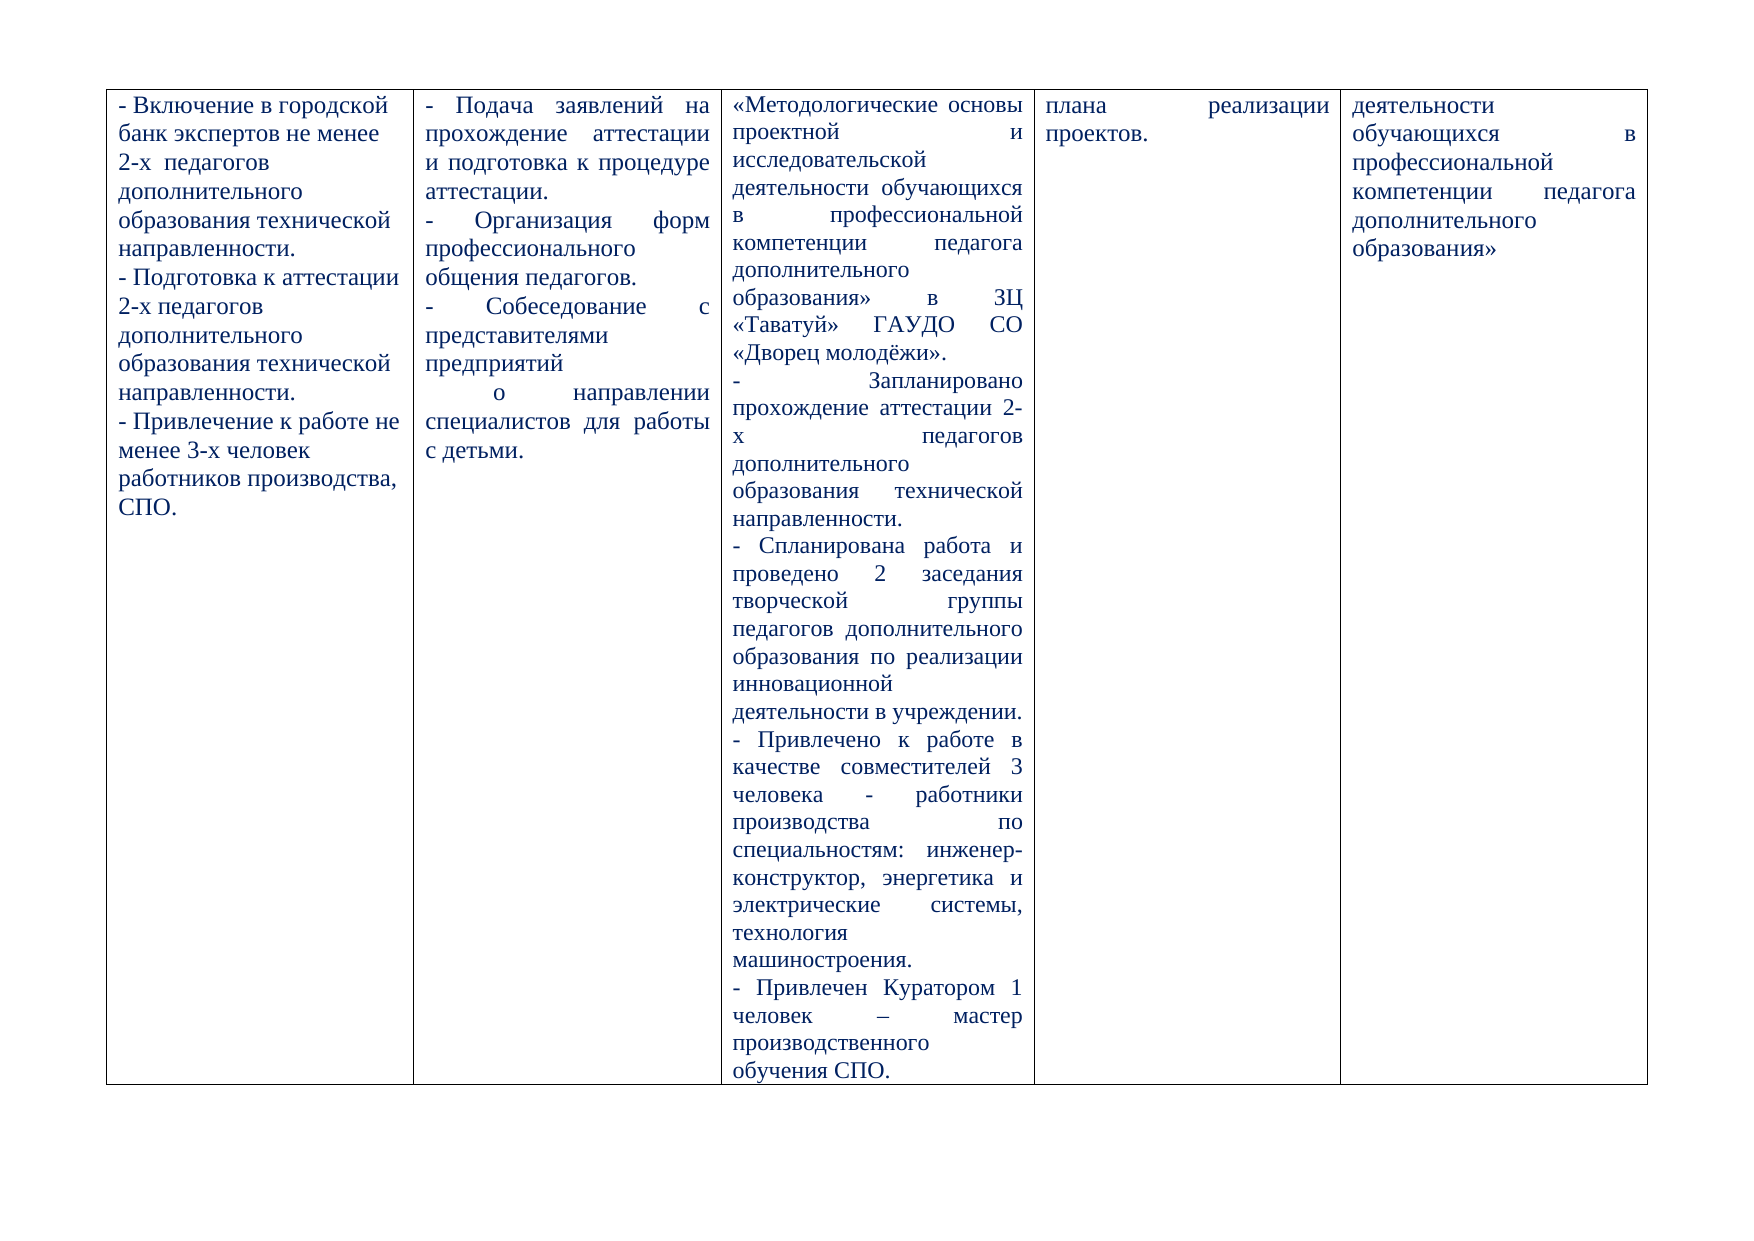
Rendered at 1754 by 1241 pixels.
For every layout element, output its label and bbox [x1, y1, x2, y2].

table_cell [1341, 90, 1647, 1083]
table_cell [107, 90, 413, 1083]
table_cell [1035, 90, 1340, 1083]
table_cell [722, 90, 1034, 1083]
table_cell [414, 90, 721, 1083]
